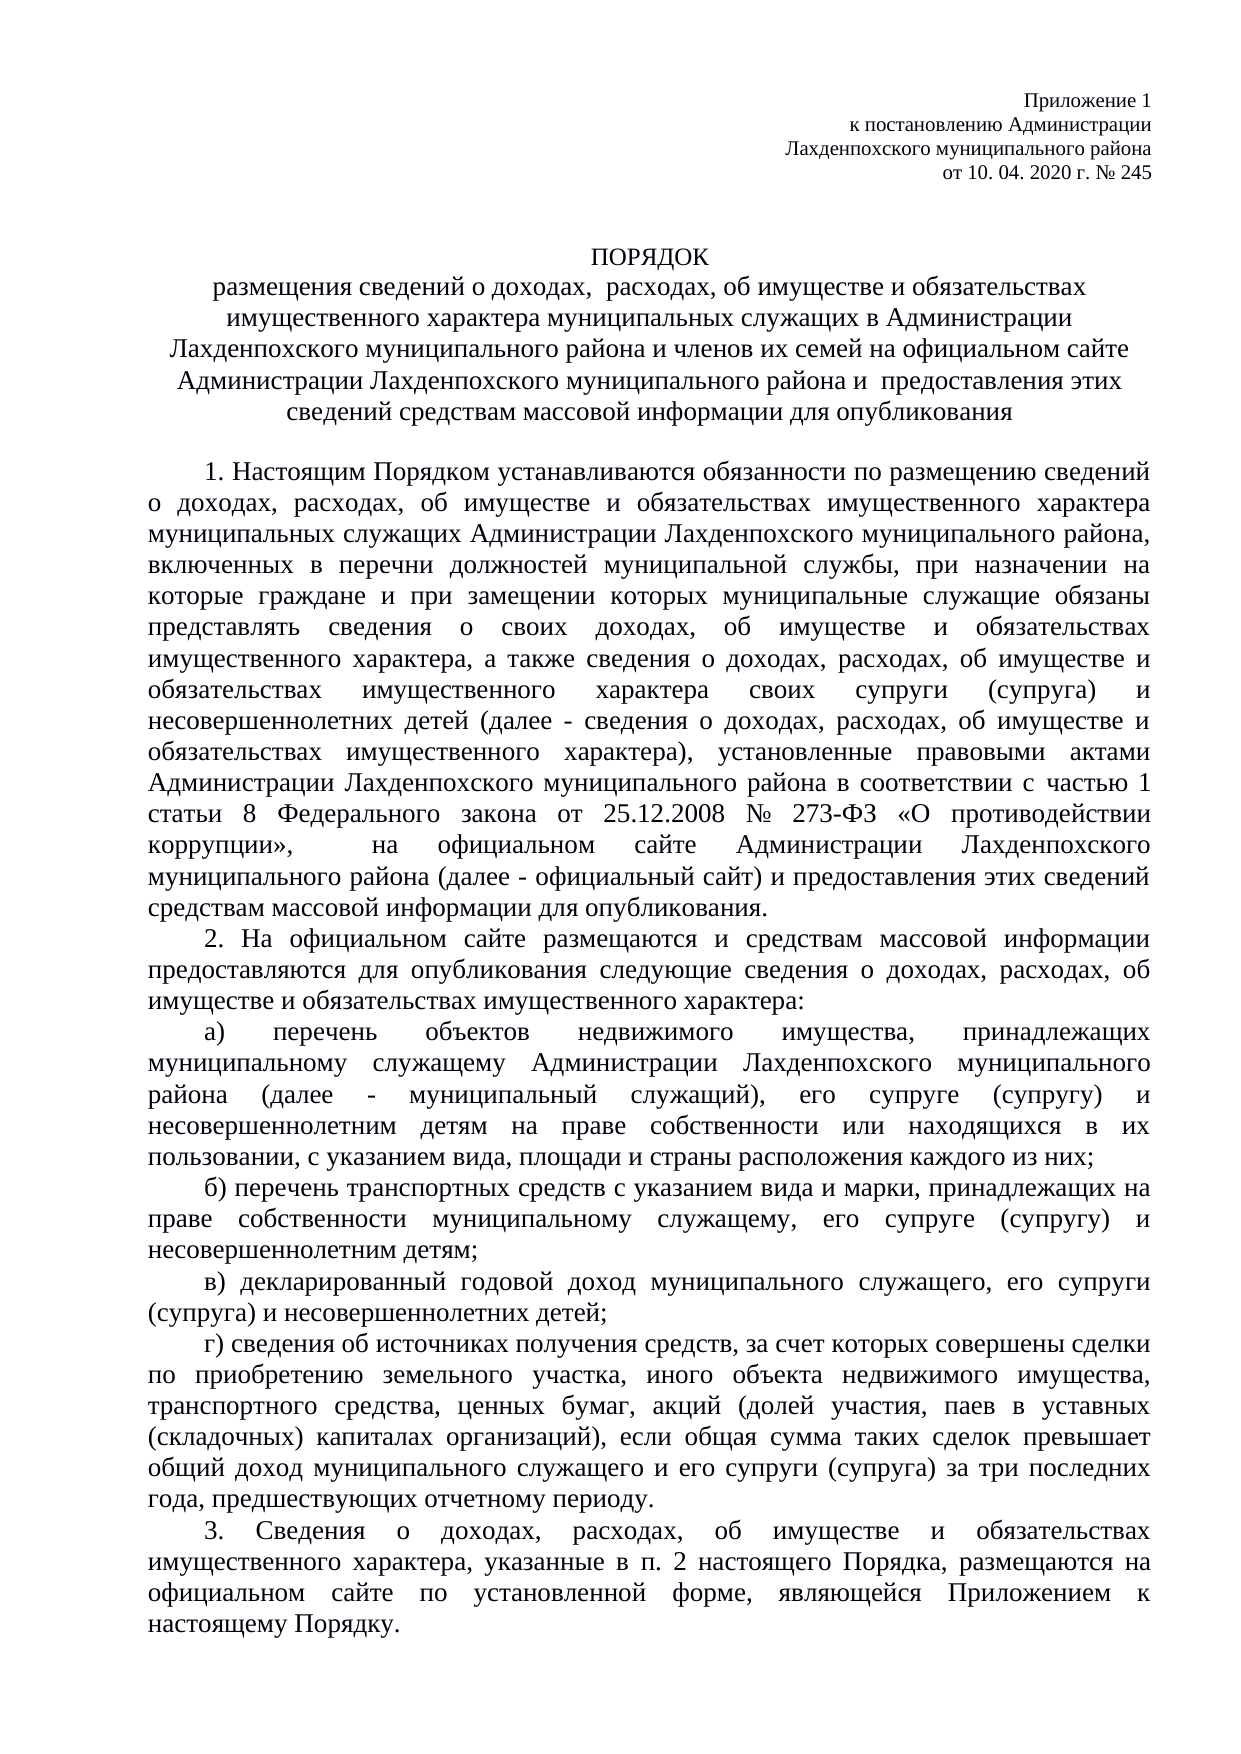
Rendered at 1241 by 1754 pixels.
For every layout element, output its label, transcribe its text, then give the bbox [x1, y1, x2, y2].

text 2. На официальном сайте размещаются и средствам массовой информации предоставляются для опубликования следующие сведения о доходах, расходах, об имуществе и обязательствах имущественного характера: [148, 922, 1152, 1015]
text б) перечень транспортных средств с указанием вида и марки, принадлежащих на праве собственности муниципальному служащему, его супруге (супругу) и несовершеннолетним детям; [148, 1171, 1152, 1264]
text в) декларированный годовой доход муниципального служащего, его супруги (супруга) и несовершеннолетних детей; [148, 1264, 1152, 1327]
text 1. Настоящим Порядком устанавливаются обязанности по размещению сведений о доходах, расходах, об имуществе и обязательствах имущественного характера муниципальных служащих Администрации Лахденпохского муниципального района, включенных в перечни должностей муниципальной службы, при назначении на которые граждане и при замещении которых муниципальные служащие обязаны представлять сведения о своих доходах, об имуществе и обязательствах имущественного характера, а также сведения о доходах, расходах, об имуществе и обязательствах имущественного характера своих супруги (супруга) и несовершеннолетних детей (далее - сведения о доходах, расходах, об имуществе и обязательствах имущественного характера), установленные правовыми актами Администрации Лахденпохского муниципального района в соответствии с частью 1 статьи 8 Федерального закона от 25.12.2008 № 273-ФЗ «О противодействии коррупции», на официальном сайте Администрации Лахденпохского муниципального района (далее - официальный сайт) и предоставления этих сведений средствам массовой информации для опубликования. [148, 455, 1152, 922]
text 3. Сведения о доходах, расходах, об имуществе и обязательствах имущественного характера, указанные в п. 2 настоящего Порядка, размещаются на официальном сайте по установленной форме, являющейся Приложением к настоящему Порядку. [148, 1514, 1152, 1638]
text ПОРЯДОК размещения сведений о доходах, расходах, об имуществе и обязательствах имущественного характера муниципальных служащих в Администрации Лахденпохского муниципального района и членов их семей на официальном сайте Администрации Лахденпохского муниципального района и предоставления этих сведений средствам массовой информации для опубликования [148, 242, 1152, 426]
text к постановлению Администрации [148, 112, 1152, 136]
text от 10. 04. 2020 г. № 245 [148, 160, 1152, 184]
text Приложение 1 [148, 88, 1152, 112]
text г) сведения об источниках получения средств, за счет которых совершены сделки по приобретению земельного участка, иного объекта недвижимого имущества, транспортного средства, ценных бумаг, акций (долей участия, паев в уставных (складочных) капиталах организаций), если общая сумма таких сделок превышает общий доход муниципального служащего и его супруги (супруга) за три последних года, предшествующих отчетному периоду. [148, 1327, 1152, 1514]
text а) перечень объектов недвижимого имущества, принадлежащих муниципальному служащему Администрации Лахденпохского муниципального района (далее - муниципальный служащий), его супруге (супругу) и несовершеннолетним детям на праве собственности или находящихся в их пользовании, с указанием вида, площади и страны расположения каждого из них; [148, 1015, 1152, 1171]
text Лахденпохского муниципального района [148, 136, 1152, 160]
